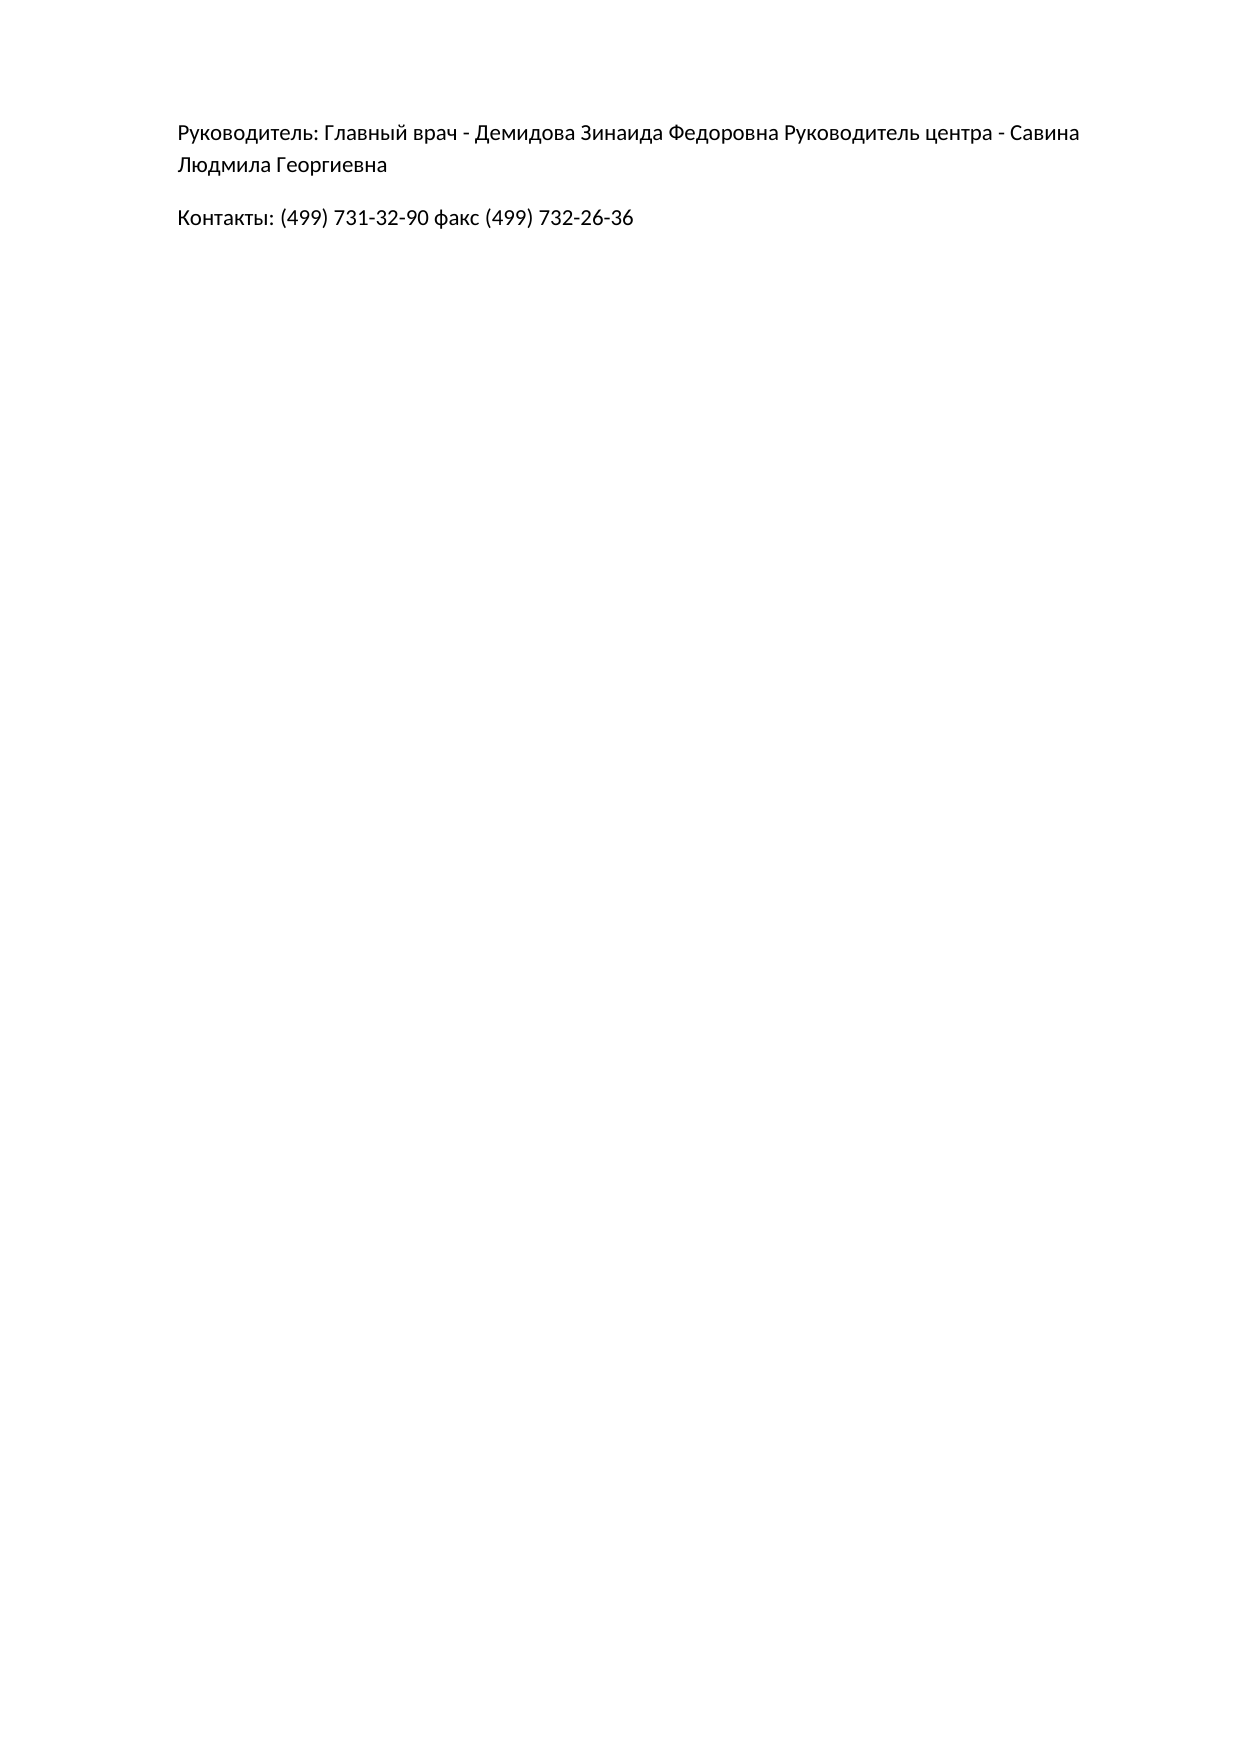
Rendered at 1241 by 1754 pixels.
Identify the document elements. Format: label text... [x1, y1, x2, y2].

text Руководитель: Главный врач - Демидова Зинаида Федоровна Руководитель центра - Савина Людмила Георгиевна [177, 118, 1152, 178]
text Контакты: (499) 731-32-90 факс (499) 732-26-36 [177, 203, 1152, 231]
